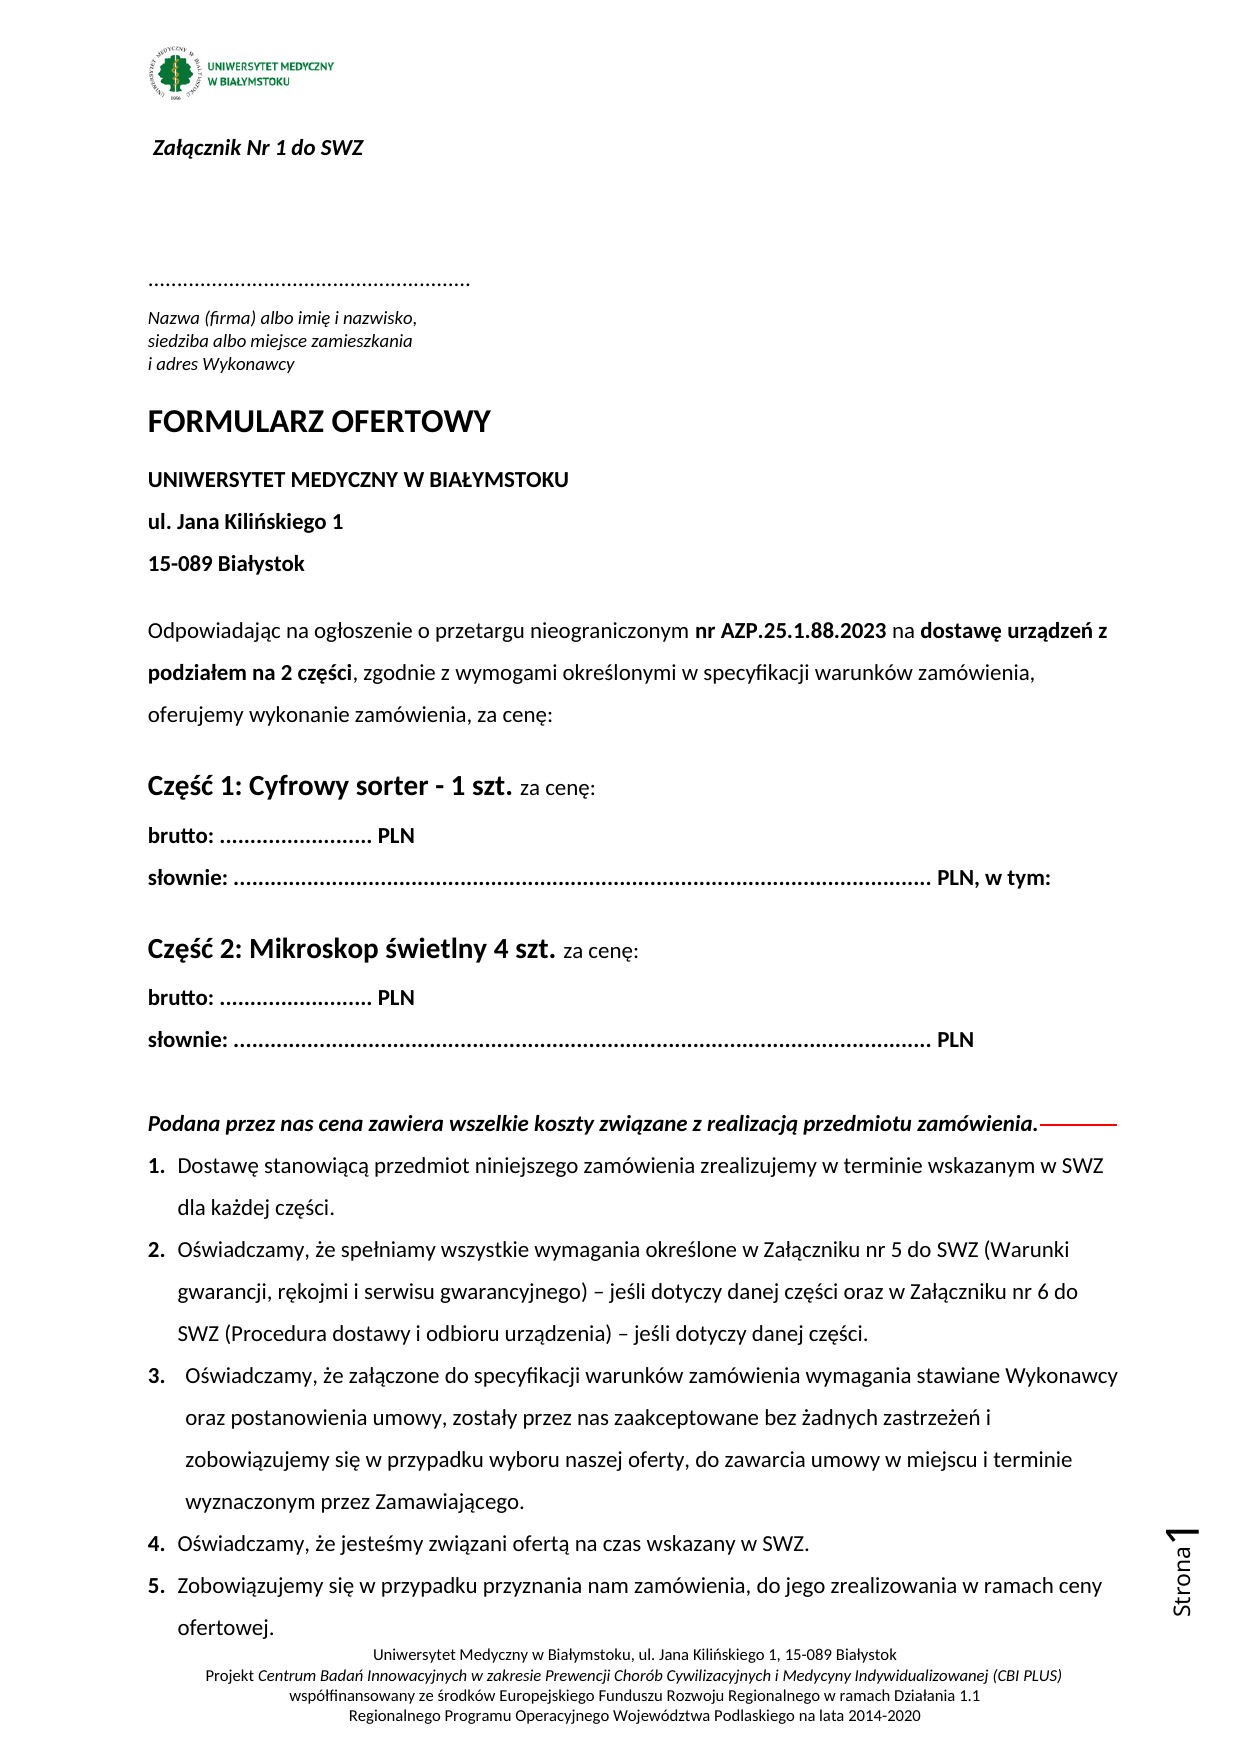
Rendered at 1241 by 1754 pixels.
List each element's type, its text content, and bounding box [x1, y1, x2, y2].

list Oświadczamy, że spełniamy wszystkie wymagania określone w Załączniku nr 5 do SWZ (Warunki gwarancji, rękojmi i serwisu gwarancyjnego) – jeśli dotyczy danej części oraz w Załączniku nr 6 do SWZ (Procedura dostawy i odbioru urządzenia) – jeśli dotyczy danej części. [148, 1235, 1122, 1347]
subtitle FORMULARZ OFERTOWY [148, 400, 1122, 440]
list Zobowiązujemy się w przypadku przyznania nam zamówienia, do jego zrealizowania w ramach ceny ofertowej. [148, 1571, 1122, 1641]
text słownie: .................................................................................................................. PLN, w tym: [148, 863, 1122, 891]
text i adres Wykonawcy [148, 352, 1122, 375]
text Część 2: Mikroskop świetlny 4 szt. za cenę: [148, 930, 1122, 965]
list Dostawę stanowiącą przedmiot niniejszego zamówienia zrealizujemy w terminie wskazanym w SWZ dla każdej części. [148, 1151, 1122, 1221]
text ul. Jana Kilińskiego 1 [148, 507, 1122, 535]
text UNIWERSYTET MEDYCZNY W BIAŁYMSTOKU [148, 465, 1122, 493]
text ........................................................ [148, 264, 1122, 292]
text Część 1: Cyfrowy sorter - 1 szt. za cenę: [148, 767, 1122, 803]
text 15-089 Białystok [148, 549, 1122, 577]
text Nazwa (firma) albo imię i nazwisko, [148, 306, 1122, 329]
text brutto: ......................... PLN [148, 821, 1122, 849]
text brutto: ......................... PLN [148, 983, 1122, 1011]
text Podana przez nas cena zawiera wszelkie koszty związane z realizacją przedmiotu zamówienia. [148, 1109, 1122, 1137]
list Oświadczamy, że załączone do specyfikacji warunków zamówienia wymagania stawiane Wykonawcy oraz postanowienia umowy, zostały przez nas zaakceptowane bez żadnych zastrzeżeń i zobowiązujemy się w przypadku wyboru naszej oferty, do zawarcia umowy w miejscu i terminie wyznaczonym przez Zamawiającego. [148, 1361, 1122, 1515]
text siedziba albo miejsce zamieszkania [148, 329, 1122, 352]
text Załącznik Nr 1 do SWZ [148, 133, 1122, 161]
text Odpowiadając na ogłoszenie o przetargu nieograniczonym nr AZP.25.1.88.2023 na dostawę urządzeń z podziałem na 2 części, zgodnie z wymogami określonymi w specyfikacji warunków zamówienia, oferujemy wykonanie zamówienia, za cenę: [148, 616, 1122, 728]
text słownie: .................................................................................................................. PLN [148, 1025, 1122, 1053]
list Oświadczamy, że jesteśmy związani ofertą na czas wskazany w SWZ. [148, 1529, 1122, 1557]
picture [147, 44, 335, 103]
